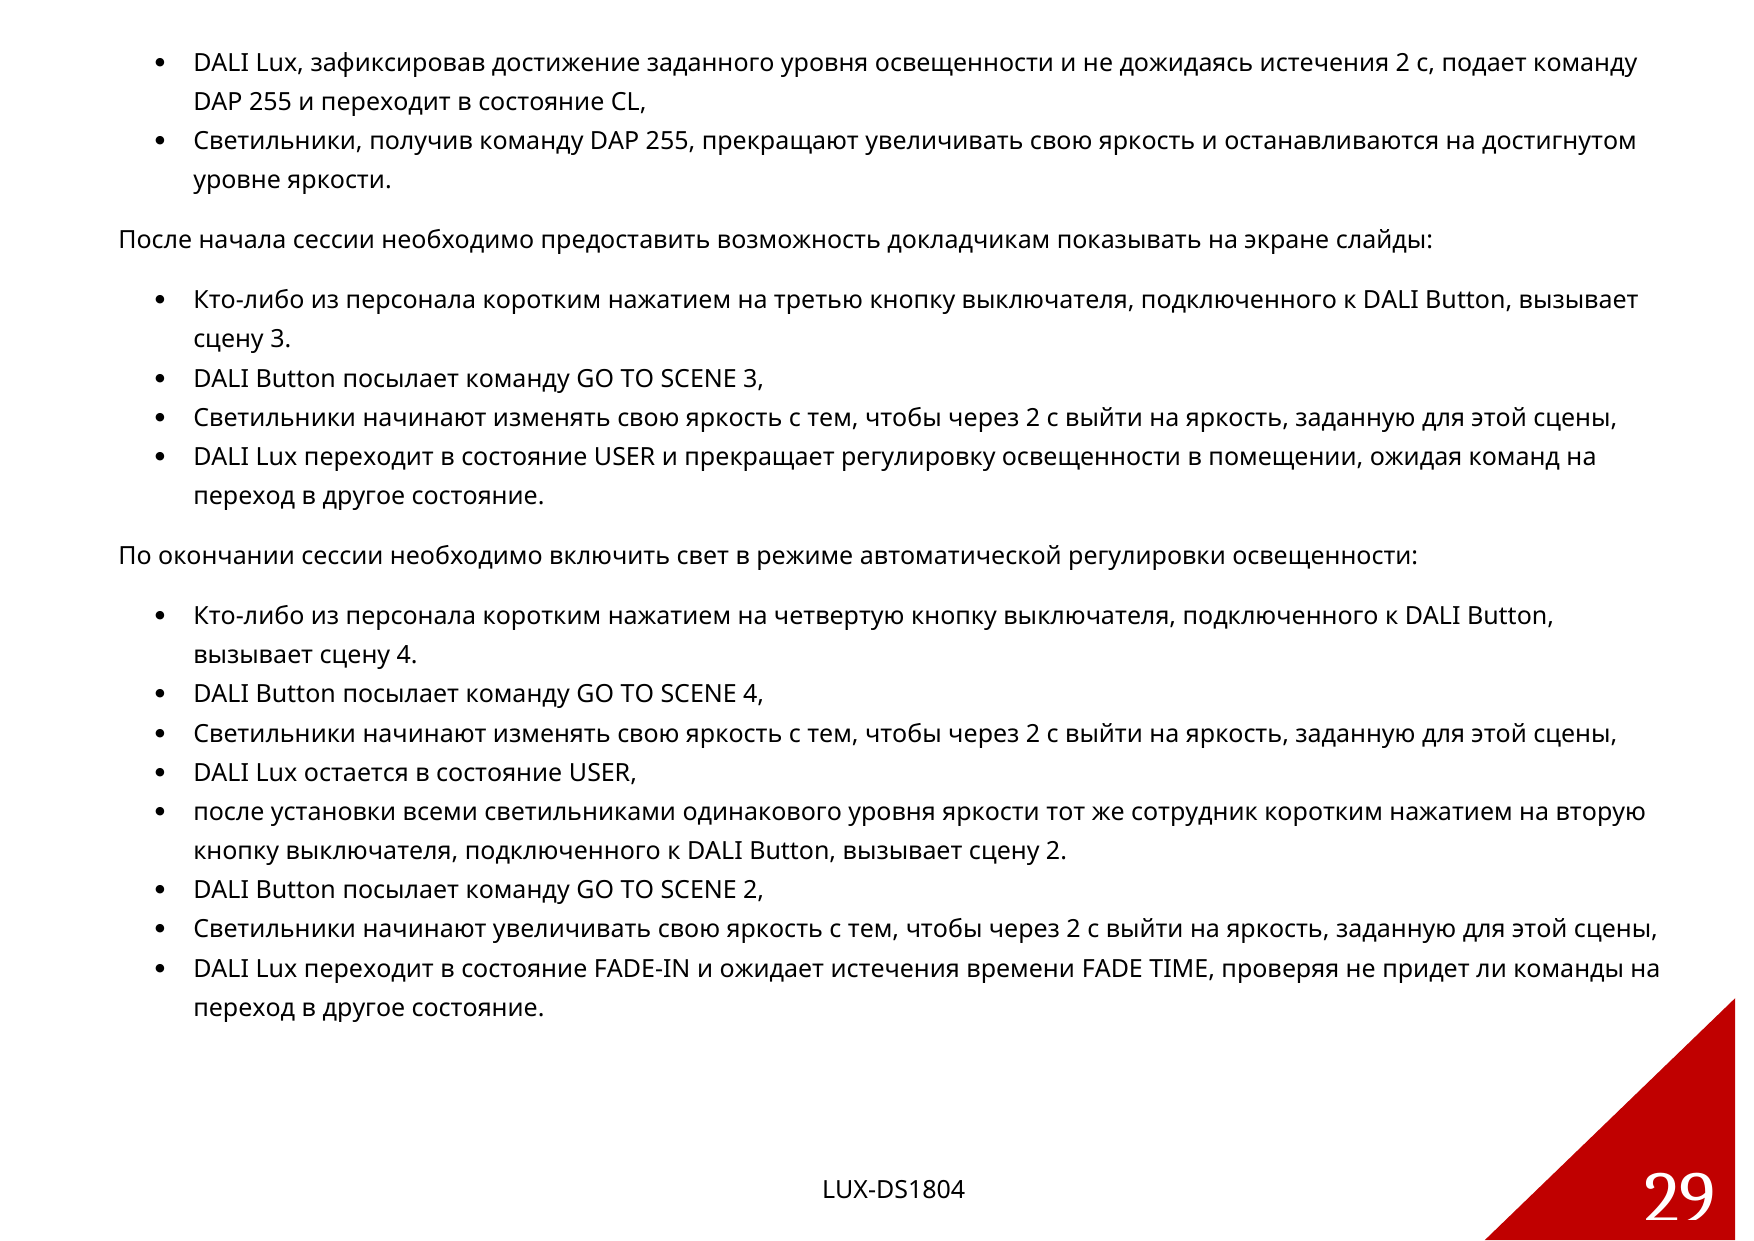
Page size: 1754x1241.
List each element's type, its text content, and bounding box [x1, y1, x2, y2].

list после установки всеми светильниками одинакового уровня яркости тот же сотрудник коротким нажатием на вторую кнопку выключателя, подключенного к DALI Button, вызывает сцену 2. [156, 793, 1668, 867]
list DALI Lux переходит в состояние USER и прекращает регулировку освещенности в помещении, ожидая команд на переход в другое состояние. [156, 438, 1668, 512]
list Светильники начинают изменять свою яркость с тем, чтобы через 2 с выйти на яркость, заданную для этой сцены, [156, 399, 1668, 433]
list DALI Lux остается в состояние USER, [156, 754, 1668, 788]
list DALI Lux, зафиксировав достижение заданного уровня освещенности и не дожидаясь истечения 2 с, подает команду DAP 255 и переходит в состояние CL, [156, 44, 1668, 118]
list DALI Lux переходит в состояние FADE-IN и ожидает истечения времени FADE TIME, проверяя не придет ли команды на переход в другое состояние. [156, 950, 1668, 1023]
list Светильники начинают увеличивать свою яркость с тем, чтобы через 2 с выйти на яркость, заданную для этой сцены, [156, 911, 1668, 945]
list DALI Button посылает команду GO TO SCENE 3, [156, 360, 1668, 394]
text По окончании сессии необходимо включить свет в режиме автоматической регулировки освещенности: [118, 538, 1668, 572]
list Светильники, получив команду DAP 255, прекращают увеличивать свою яркость и останавливаются на достигнутом уровне яркости. [156, 123, 1668, 196]
list DALI Button посылает команду GO TO SCENE 2, [156, 872, 1668, 906]
list Кто-либо из персонала коротким нажатием на четвертую кнопку выключателя, подключенного к DALI Button, вызывает сцену 4. [156, 598, 1668, 671]
list DALI Button посылает команду GO TO SCENE 4, [156, 676, 1668, 710]
list Кто-либо из персонала коротким нажатием на третью кнопку выключателя, подключенного к DALI Button, вызывает сцену 3. [156, 282, 1668, 355]
text После начала сессии необходимо предоставить возможность докладчикам показывать на экране слайды: [118, 222, 1668, 256]
list Светильники начинают изменять свою яркость с тем, чтобы через 2 с выйти на яркость, заданную для этой сцены, [156, 715, 1668, 749]
